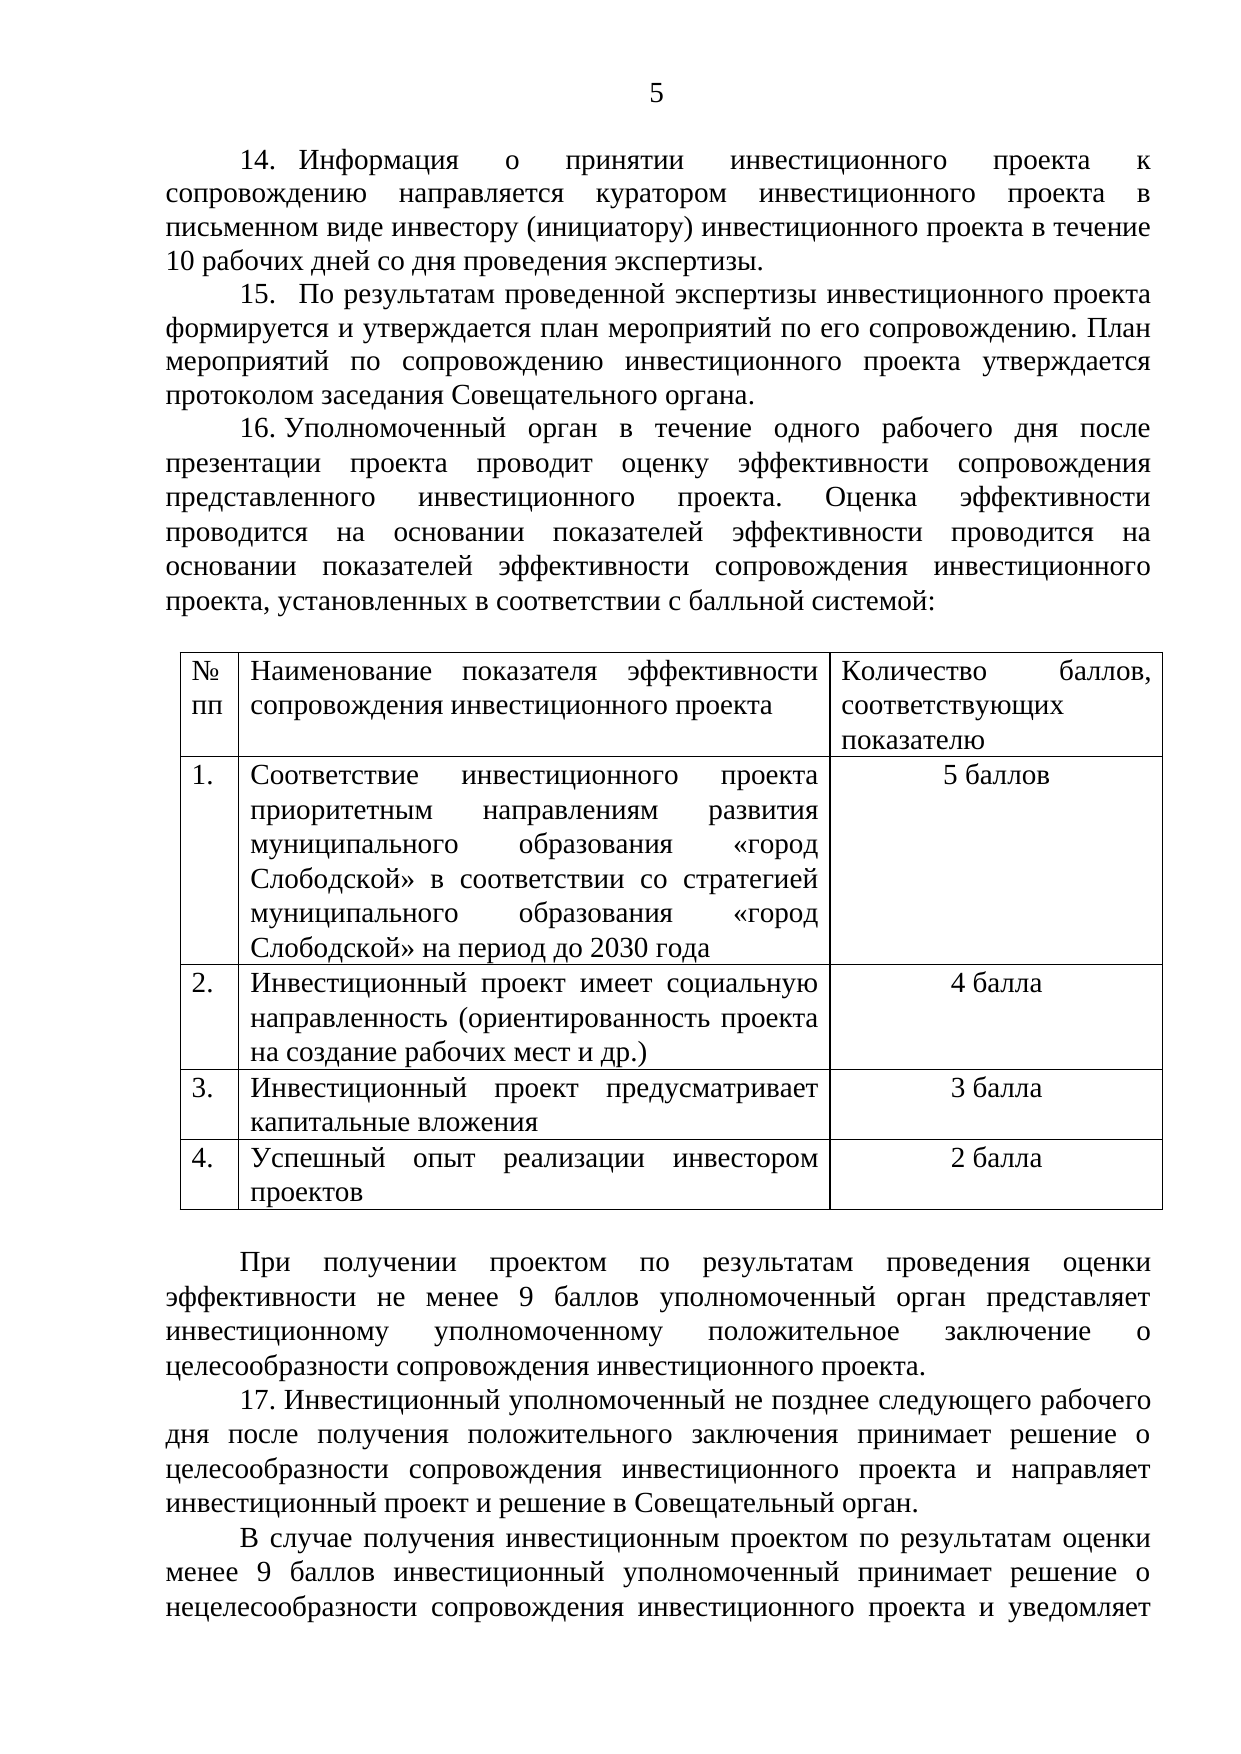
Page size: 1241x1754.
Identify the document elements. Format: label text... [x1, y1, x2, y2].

table_cell Соответствие инвестиционного проекта приоритетным направлениям развития муниципального образования «город Слободской» в соответствии со стратегией муниципального образования «город Слободской» на период до 2030 года [239, 757, 829, 964]
list Уполномоченный орган в течение одного рабочего дня после презентации проекта проводит оценку эффективности сопровождения представленного инвестиционного проекта. Оценка эффективности проводится на основании показателей эффективности проводится на основании показателей эффективности сопровождения инвестиционного проекта, установленных в соответствии с балльной системой: [165, 410, 1152, 616]
list Инвестиционный уполномоченный не позднее следующего рабочего дня после получения положительного заключения принимает решение о целесообразности сопровождения инвестиционного проекта и направляет инвестиционный проект и решение в Совещательный орган. [165, 1382, 1152, 1519]
list По результатам проведенной экспертизы инвестиционного проекта формируется и утверждается план мероприятий по его сопровождению. План мероприятий по сопровождению инвестиционного проекта утверждается протоколом заседания Совещательного органа. [165, 276, 1152, 410]
table_cell Успешный опыт реализации инвестором проектов [239, 1140, 829, 1209]
table_cell 3 балла [831, 1070, 1162, 1139]
table_cell 5 баллов [831, 757, 1162, 964]
table_cell 2. [181, 965, 238, 1069]
text При получении проектом по результатам проведения оценки эффективности не менее 9 баллов уполномоченный орган представляет инвестиционному уполномоченному положительное заключение о целесообразности сопровождения инвестиционного проекта. [165, 1244, 1152, 1381]
table_header Наименование показателя эффективности сопровождения инвестиционного проекта [239, 653, 829, 756]
table_cell 2 балла [831, 1140, 1162, 1209]
list Информация о принятии инвестиционного проекта к сопровождению направляется куратором инвестиционного проекта в письменном виде инвестору (инициатору) инвестиционного проекта в течение 10 рабочих дней со дня проведения экспертизы. [165, 142, 1152, 276]
table_cell 4 балла [831, 965, 1162, 1069]
table_cell Инвестиционный проект предусматривает капитальные вложения [239, 1070, 829, 1139]
table_header № пп [181, 653, 238, 756]
table_header Количество баллов, соответствующих показателю [831, 653, 1162, 756]
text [165, 1520, 1152, 1622]
table_cell 4. [181, 1140, 238, 1209]
table_cell 3. [181, 1070, 238, 1139]
table_cell 1. [181, 757, 238, 964]
table_cell Инвестиционный проект имеет социальную направленность (ориентированность проекта на создание рабочих мест и др.) [239, 965, 829, 1069]
